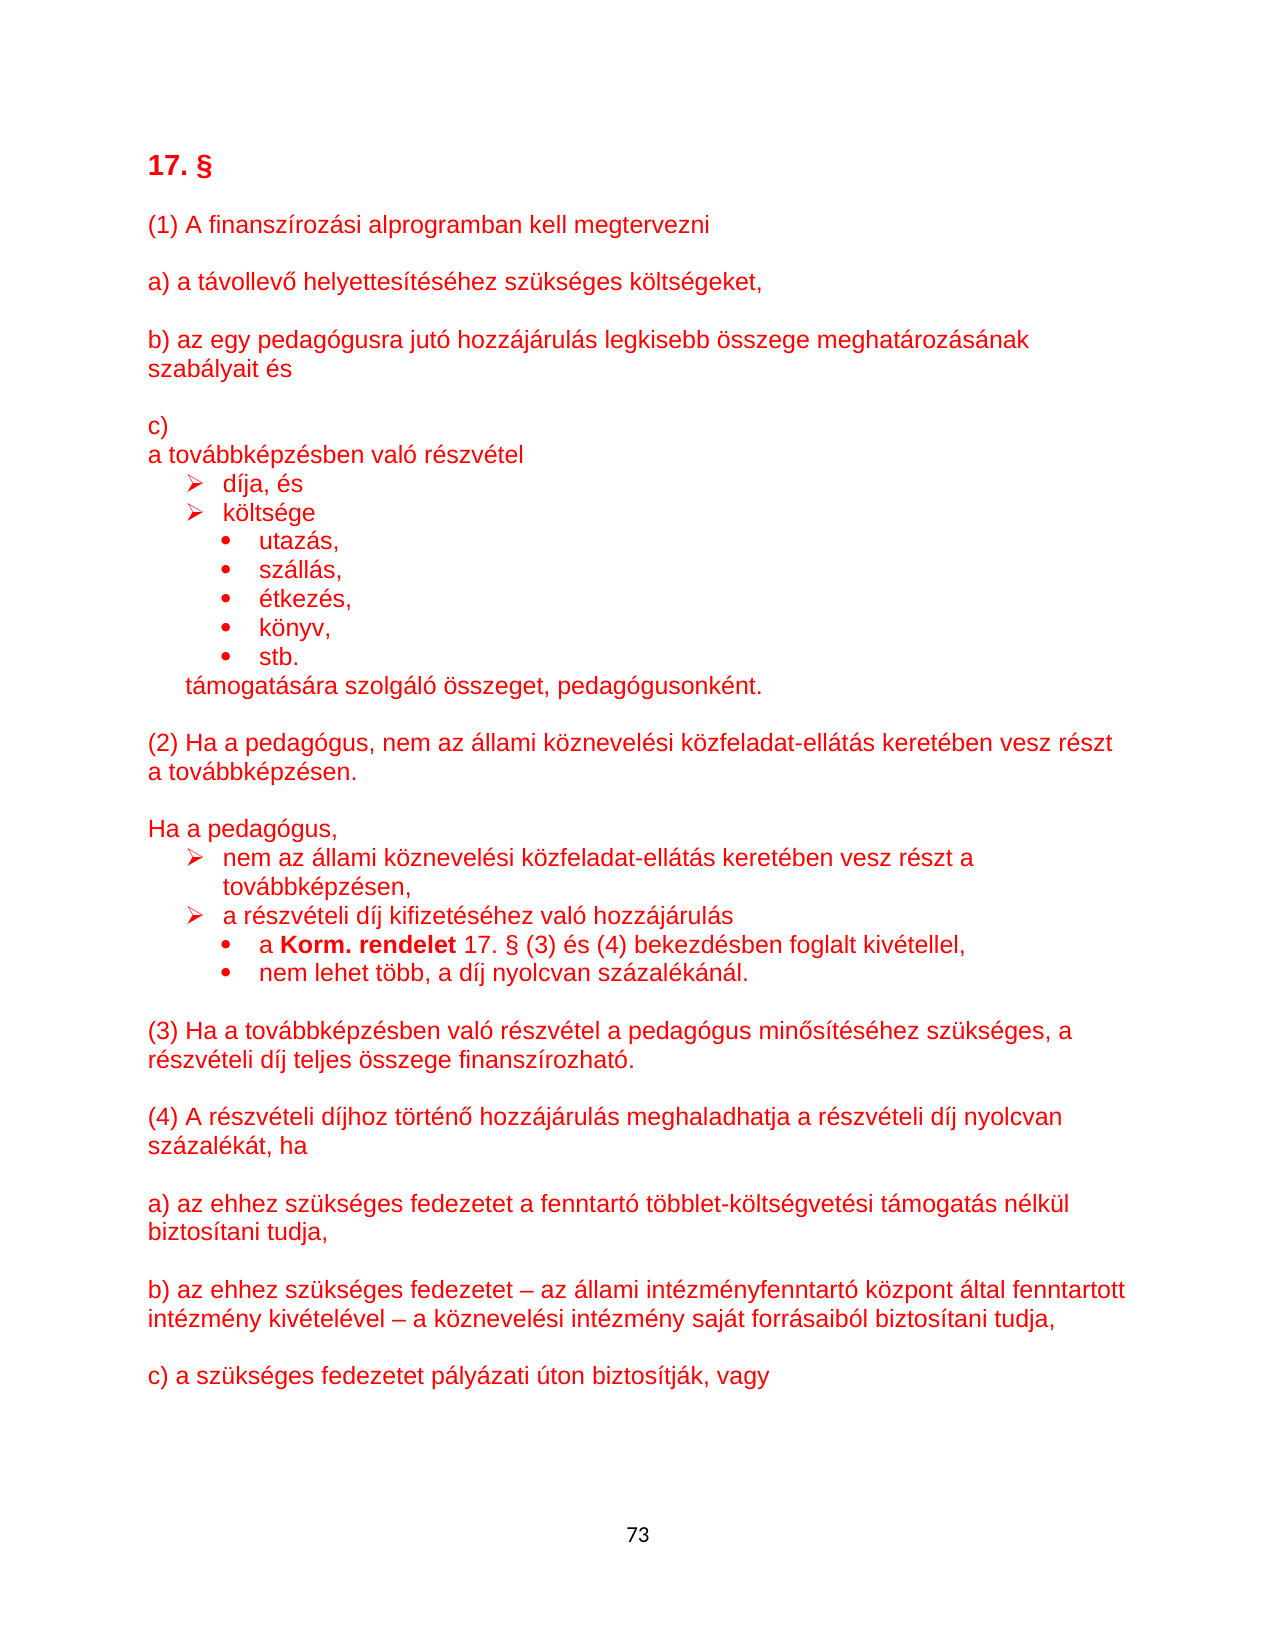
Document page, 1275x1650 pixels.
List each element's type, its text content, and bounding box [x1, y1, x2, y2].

text (1) A finanszírozási alprogramban kell megtervezni [148, 210, 1127, 239]
text c) a szükséges fedezetet pályázati úton biztosítják, vagy [148, 1361, 1127, 1390]
text c) [148, 411, 1127, 440]
text a) a távollevő helyettesítéséhez szükséges költségeket, [148, 267, 1127, 296]
list könyv, [221, 613, 1127, 642]
list a részvételi díj kifizetéséhez való hozzájárulás [185, 901, 1127, 929]
list a Korm. rendelet 17. § (3) és (4) bekezdésben foglalt kivétellel, [221, 929, 1127, 958]
text a továbbképzésben való részvétel [148, 440, 1127, 469]
text a) az ehhez szükséges fedezetet a fenntartó többlet-költségvetési támogatás nélkül biztosítani tudja, [148, 1188, 1127, 1246]
text (3) Ha a továbbképzésben való részvétel a pedagógus minősítéséhez szükséges, a részvételi díj teljes összege finanszírozható. [148, 1016, 1127, 1073]
text 17. § [148, 148, 1127, 181]
list étkezés, [221, 584, 1127, 613]
list költsége [185, 497, 1127, 526]
text (4) A részvételi díjhoz történő hozzájárulás meghaladhatja a részvételi díj nyolcvan százalékát, ha [148, 1102, 1127, 1160]
list stb. [221, 642, 1127, 671]
list szállás, [221, 555, 1127, 584]
list nem az állami köznevelési közfeladat-ellátás keretében vesz részt a továbbképzésen, [185, 843, 1127, 901]
text (2) Ha a pedagógus, nem az állami köznevelési közfeladat-ellátás keretében vesz részt a továbbképzésen. [148, 728, 1127, 786]
text b) az ehhez szükséges fedezetet – az állami intézményfenntartó központ által fenntartott intézmény kivételével – a köznevelési intézmény saját forrásaiból biztosítani tudja, [148, 1275, 1127, 1332]
text Ha a pedagógus, [148, 814, 1127, 843]
text b) az egy pedagógusra jutó hozzájárulás legkisebb összege meghatározásának szabályait és [148, 325, 1127, 382]
text támogatására szolgáló összeget, pedagógusonként. [185, 671, 1127, 699]
list utazás, [221, 526, 1127, 555]
list nem lehet több, a díj nyolcvan százalékánál. [221, 958, 1127, 987]
list díja, és [185, 469, 1127, 497]
